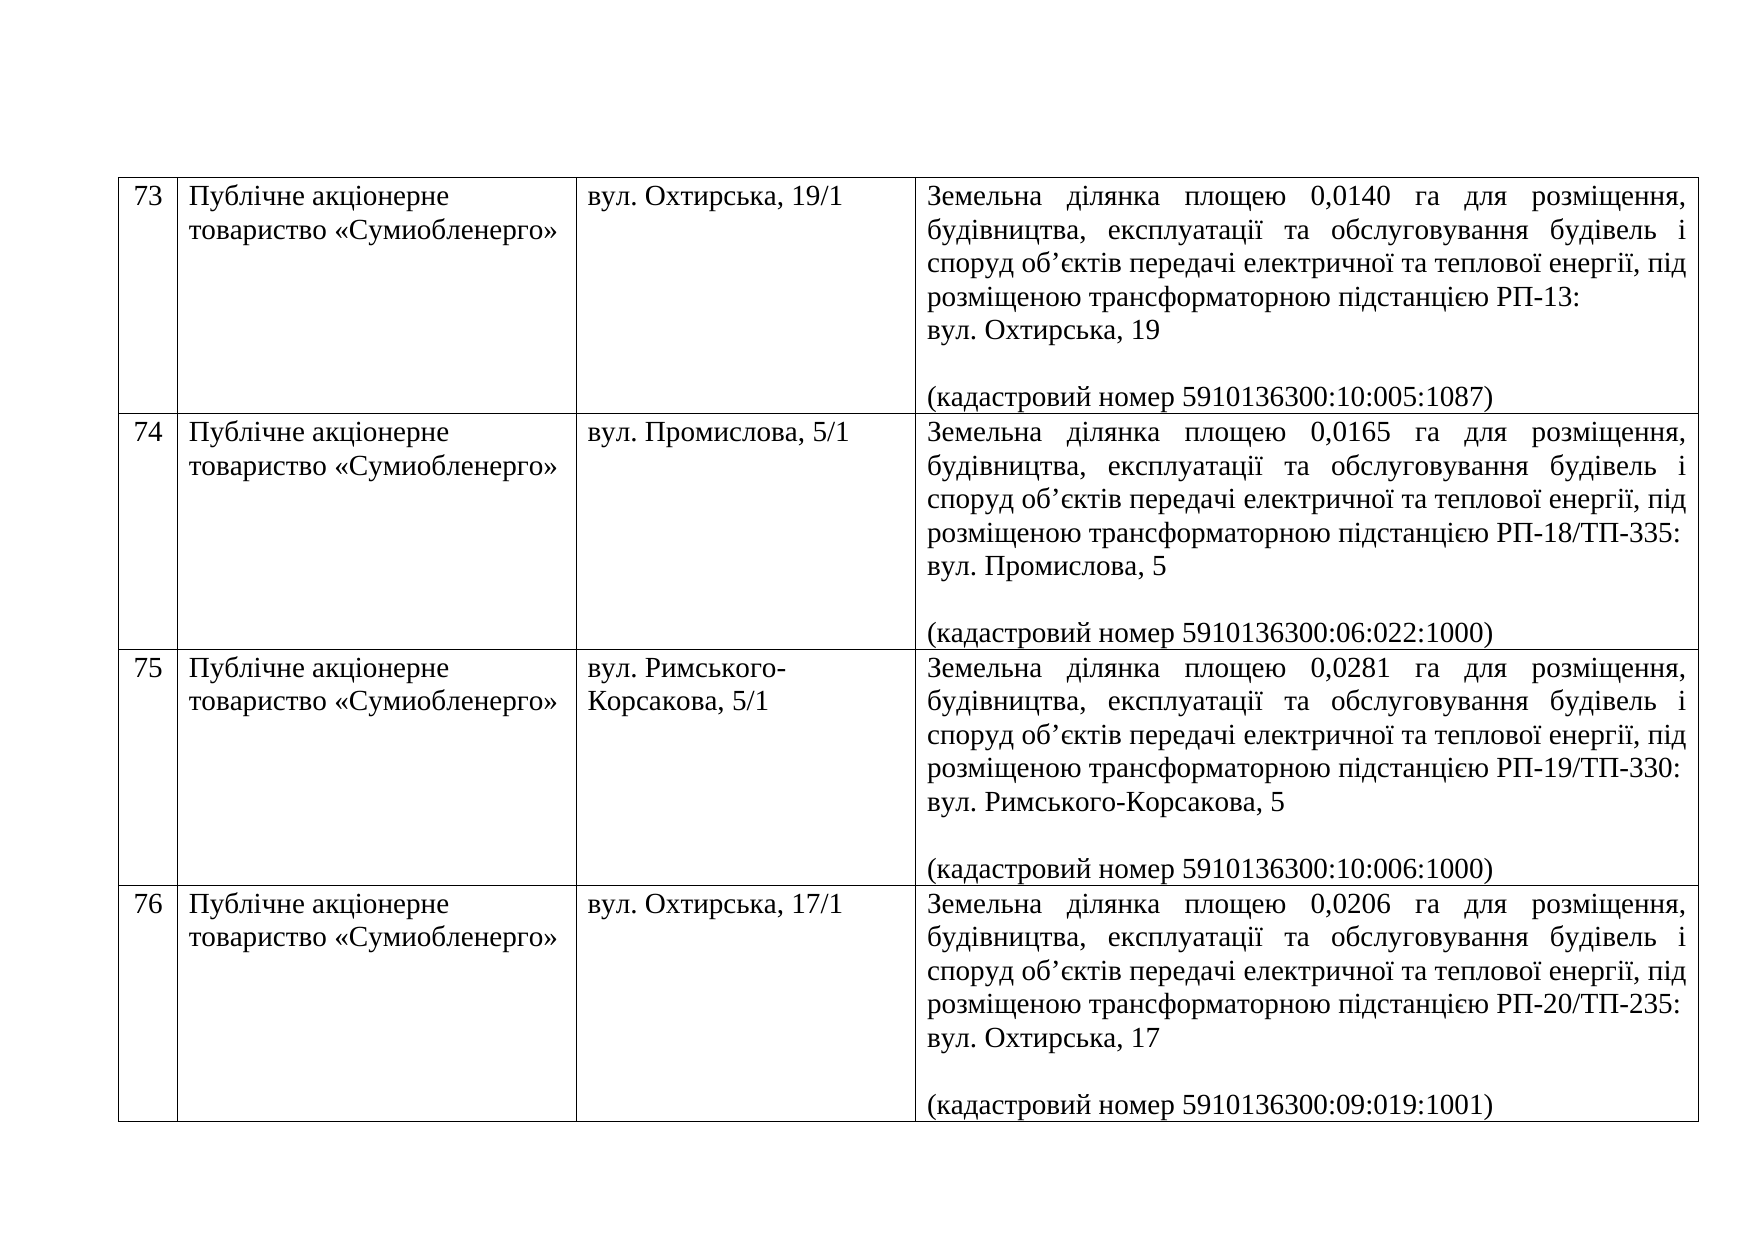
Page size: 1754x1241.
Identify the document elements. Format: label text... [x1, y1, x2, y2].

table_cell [178, 886, 576, 1121]
table_cell Публічне акціонерне товариство «Сумиобленерго» [178, 650, 576, 885]
table_cell вул. Охтирська, 19/1 [577, 178, 915, 413]
table_cell вул. Промислова, 5/1 [577, 414, 915, 649]
table_cell 76 [119, 886, 177, 1121]
table_cell Земельна ділянка площею 0,0281 га для розміщення, будівництва, експлуатації та обслуговування будівель і споруд об’єктів передачі електричної та теплової енергії, під розміщеною трансформаторною підстанцією РП-19/ТП-330: вул. Римського-Корсакова, 5 (кадастровий номер 5910136300:10:006:1000) [916, 650, 1698, 885]
table_cell Земельна ділянка площею 0,0140 га для розміщення, будівництва, експлуатації та обслуговування будівель і споруд об’єктів передачі електричної та теплової енергії, під розміщеною трансформаторною підстанцією РП-13: вул. Охтирська, 19 (кадастровий номер 5910136300:10:005:1087) [916, 178, 1698, 413]
table_cell 73 [119, 178, 177, 413]
table_cell вул. Римського-Корсакова, 5/1 [577, 650, 915, 885]
table_cell Публічне акціонерне товариство «Сумиобленерго» [178, 414, 576, 649]
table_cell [178, 178, 576, 413]
table_cell 74 [119, 414, 177, 649]
table_cell вул. Охтирська, 17/1 [577, 886, 915, 1121]
table_cell Земельна ділянка площею 0,0206 га для розміщення, будівництва, експлуатації та обслуговування будівель і споруд об’єктів передачі електричної та теплової енергії, під розміщеною трансформаторною підстанцією РП-20/ТП-235: вул. Охтирська, 17 (кадастровий номер 5910136300:09:019:1001) [916, 886, 1698, 1121]
table_cell Земельна ділянка площею 0,0165 га для розміщення, будівництва, експлуатації та обслуговування будівель і споруд об’єктів передачі електричної та теплової енергії, під розміщеною трансформаторною підстанцією РП-18/ТП-335: вул. Промислова, 5 (кадастровий номер 5910136300:06:022:1000) [916, 414, 1698, 649]
table_cell 75 [119, 650, 177, 885]
